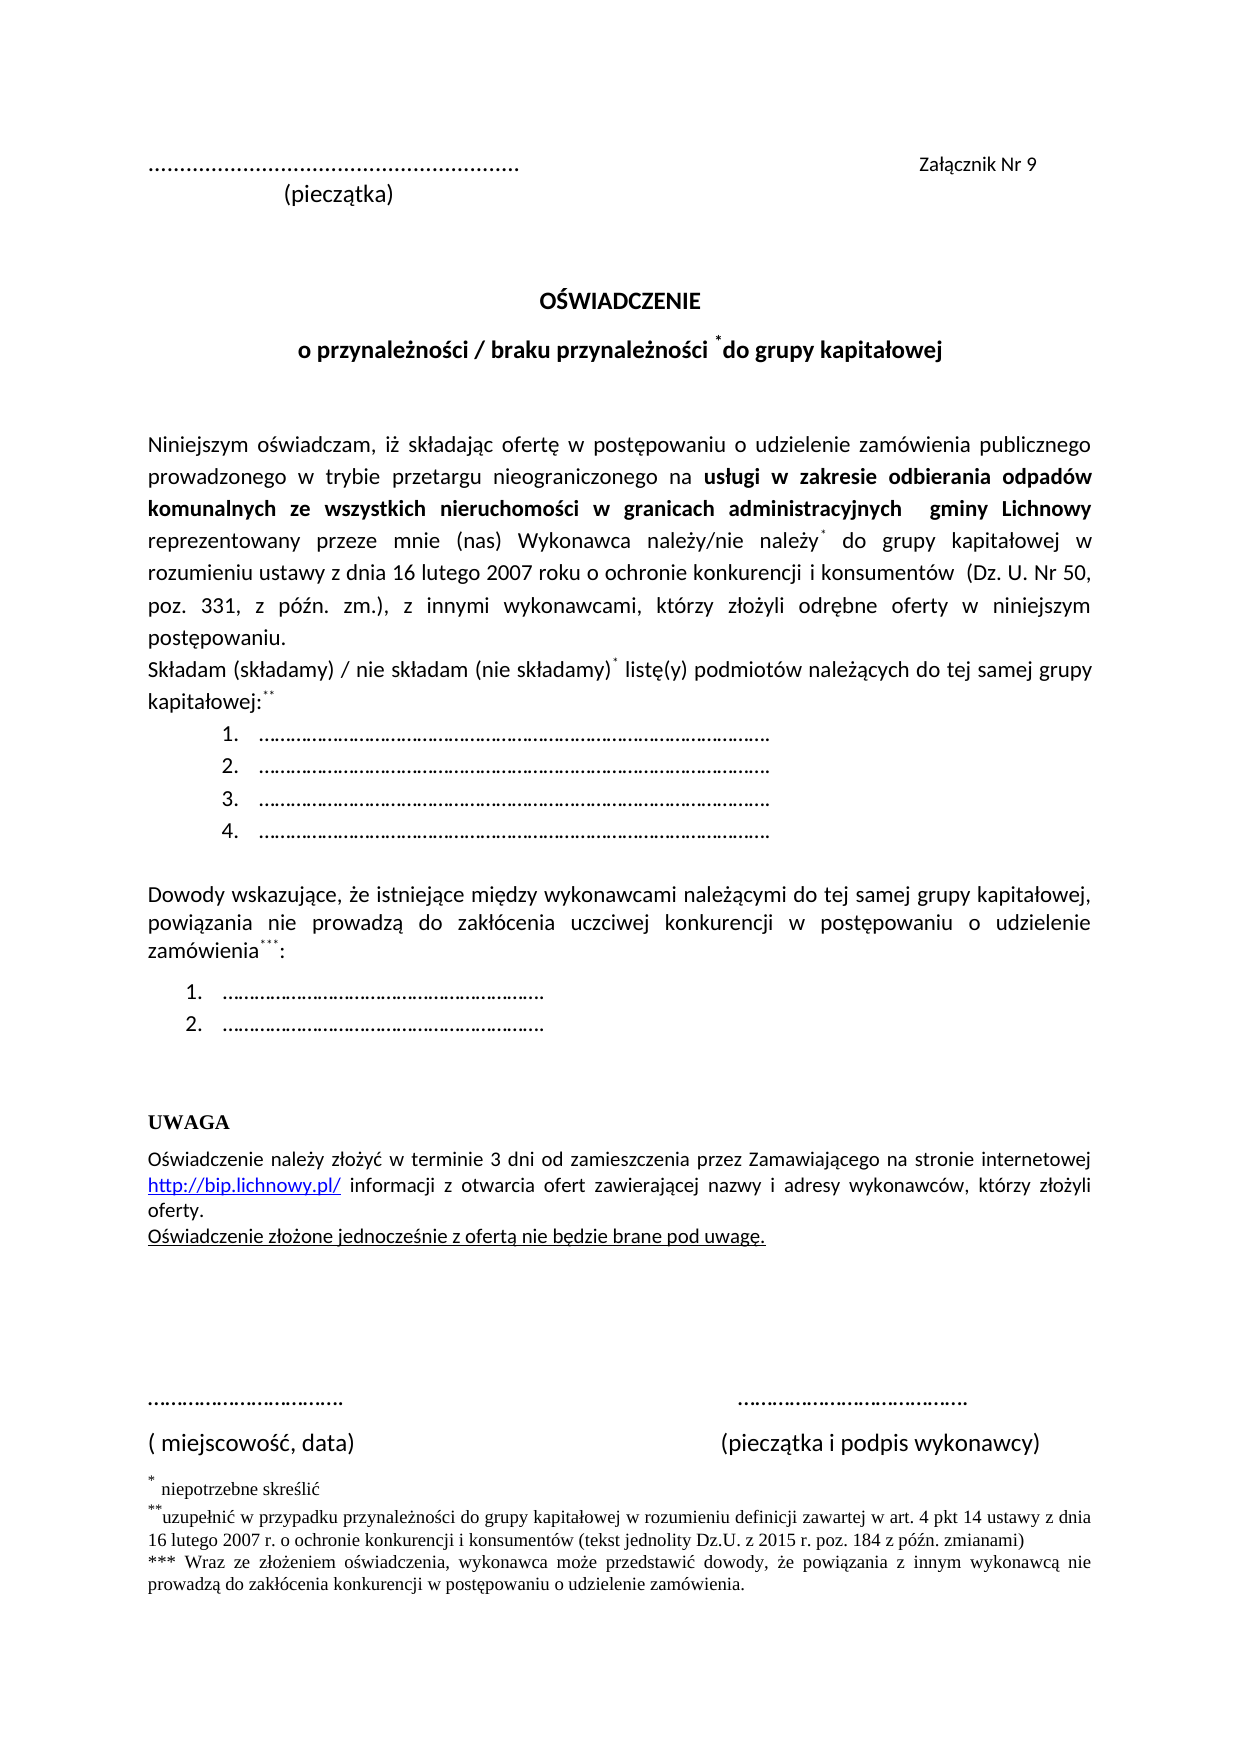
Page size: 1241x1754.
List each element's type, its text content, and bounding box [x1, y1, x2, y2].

text (pieczątka) [148, 178, 1093, 209]
text ……………………………. …………………………………. [148, 1381, 1093, 1412]
text Oświadczenie należy złożyć w terminie 3 dni od zamieszczenia przez Zamawiającego na stronie internetowej http://bip.lichnowy.pl/ informacji z otwarcia ofert zawierającej nazwy i adresy wykonawców, którzy złożyli oferty. [148, 1147, 1093, 1223]
list ……………………………………………………. [185, 977, 1093, 1005]
text ( miejscowość, data) (pieczątka i podpis wykonawcy) [148, 1427, 1093, 1457]
list ……………………………………………………. [185, 1009, 1093, 1037]
list ……………………………………………………………………………………. [221, 816, 1093, 844]
list ……………………………………………………………………………………. [221, 719, 1093, 747]
list ……………………………………………………………………………………. [221, 752, 1093, 780]
text ........................................................... Załącznik Nr 9 [148, 148, 1093, 178]
text Niniejszym oświadczam, iż składając ofertę w postępowaniu o udzielenie zamówienia publicznego prowadzonego w trybie przetargu nieograniczonego na usługi w zakresie odbierania odpadów komunalnych ze wszystkich nieruchomości w granicach administracyjnych gminy Lichnowy reprezentowany przeze mnie (nas) Wykonawca należy/nie należy* do grupy kapitałowej w rozumieniu ustawy z dnia 16 lutego 2007 roku o ochronie konkurencji i konsumentów (Dz. U. Nr 50, poz. 331, z późn. zm.), z innymi wykonawcami, którzy złożyli odrębne oferty w niniejszym postępowaniu. [148, 430, 1093, 651]
text Dowody wskazujące, że istniejące między wykonawcami należącymi do tej samej grupy kapitałowej, powiązania nie prowadzą do zakłócenia uczciwej konkurencji w postępowaniu o udzielenie zamówienia***: [148, 880, 1093, 964]
text UWAGA [148, 1110, 1093, 1134]
list ……………………………………………………………………………………. [221, 784, 1093, 812]
text Oświadczenie złożone jednocześnie z ofertą nie będzie brane pod uwagę. [148, 1223, 1093, 1248]
text Składam (składamy) / nie składam (nie składamy)* listę(y) podmiotów należących do tej samej grupy kapitałowej:** [148, 655, 1093, 715]
text o przynależności / braku przynależności *do grupy kapitałowej [148, 331, 1093, 366]
text OŚWIADCZENIE [148, 285, 1093, 315]
